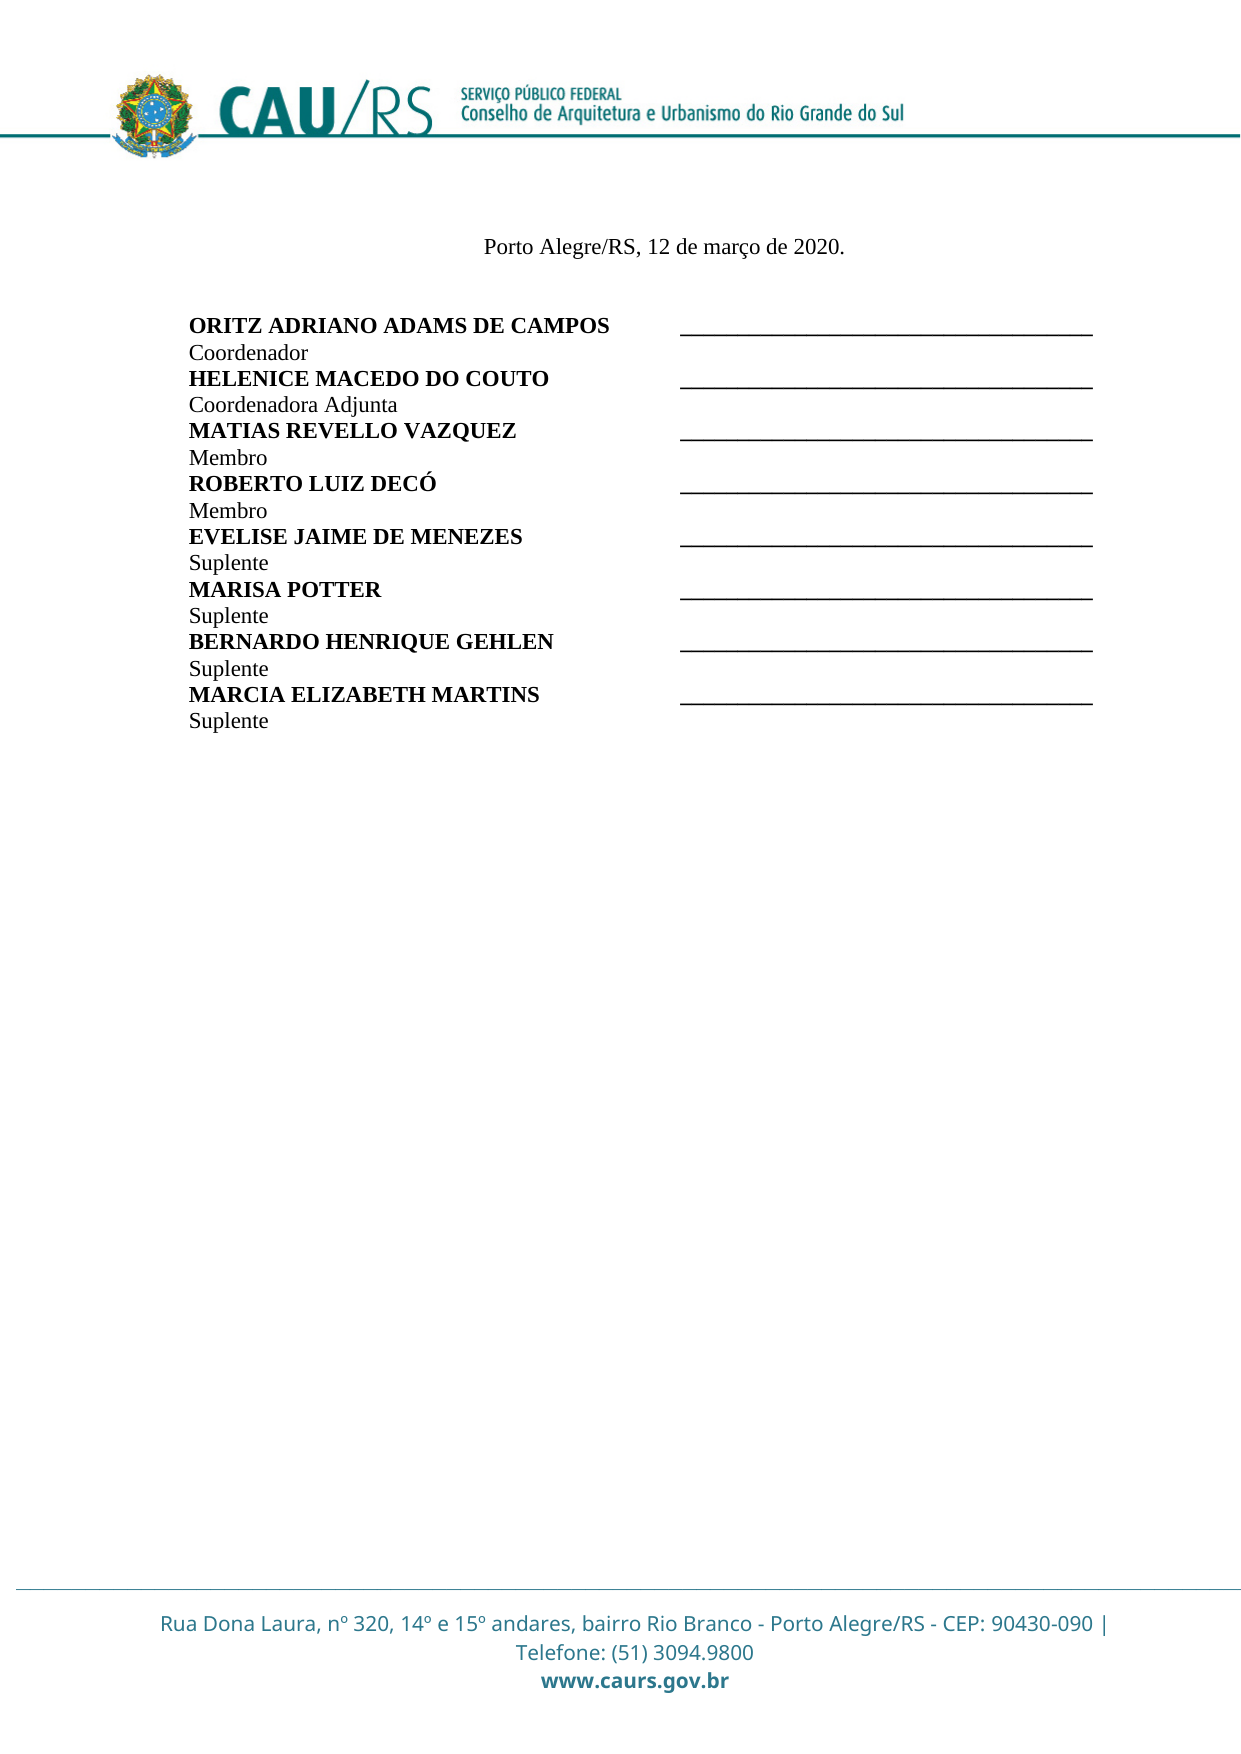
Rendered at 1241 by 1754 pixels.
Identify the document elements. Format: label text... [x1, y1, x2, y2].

table_cell ____________________________________ [669, 470, 1104, 523]
table_cell MARCIA ELIZABETH MARTINS Suplente [177, 681, 669, 734]
table_cell ____________________________________ [669, 418, 1104, 470]
table_cell EVELISE JAIME DE MENEZES Suplente [177, 523, 669, 576]
table_cell BERNARDO HENRIQUE GEHLEN Suplente [177, 629, 669, 681]
table_cell ____________________________________ [669, 365, 1104, 418]
table_cell ____________________________________ [669, 523, 1104, 576]
picture [0, 8, 1241, 169]
table_cell ____________________________________ [669, 576, 1104, 628]
table_cell ____________________________________ [669, 629, 1104, 681]
table_header ____________________________________ [669, 312, 1104, 365]
table_cell HELENICE MACEDO DO COUTO Coordenadora Adjunta [177, 365, 669, 418]
table_cell MARISA POTTER Suplente [177, 576, 669, 628]
table_cell MATIAS REVELLO VAZQUEZ Membro [177, 418, 669, 470]
text Porto Alegre/RS, 12 de março de 2020. [177, 233, 1152, 259]
table_cell ____________________________________ [669, 681, 1104, 734]
table_cell ROBERTO LUIZ DECÓ Membro [177, 470, 669, 523]
table_header ORITZ ADRIANO ADAMS DE CAMPOS Coordenador [177, 312, 669, 365]
